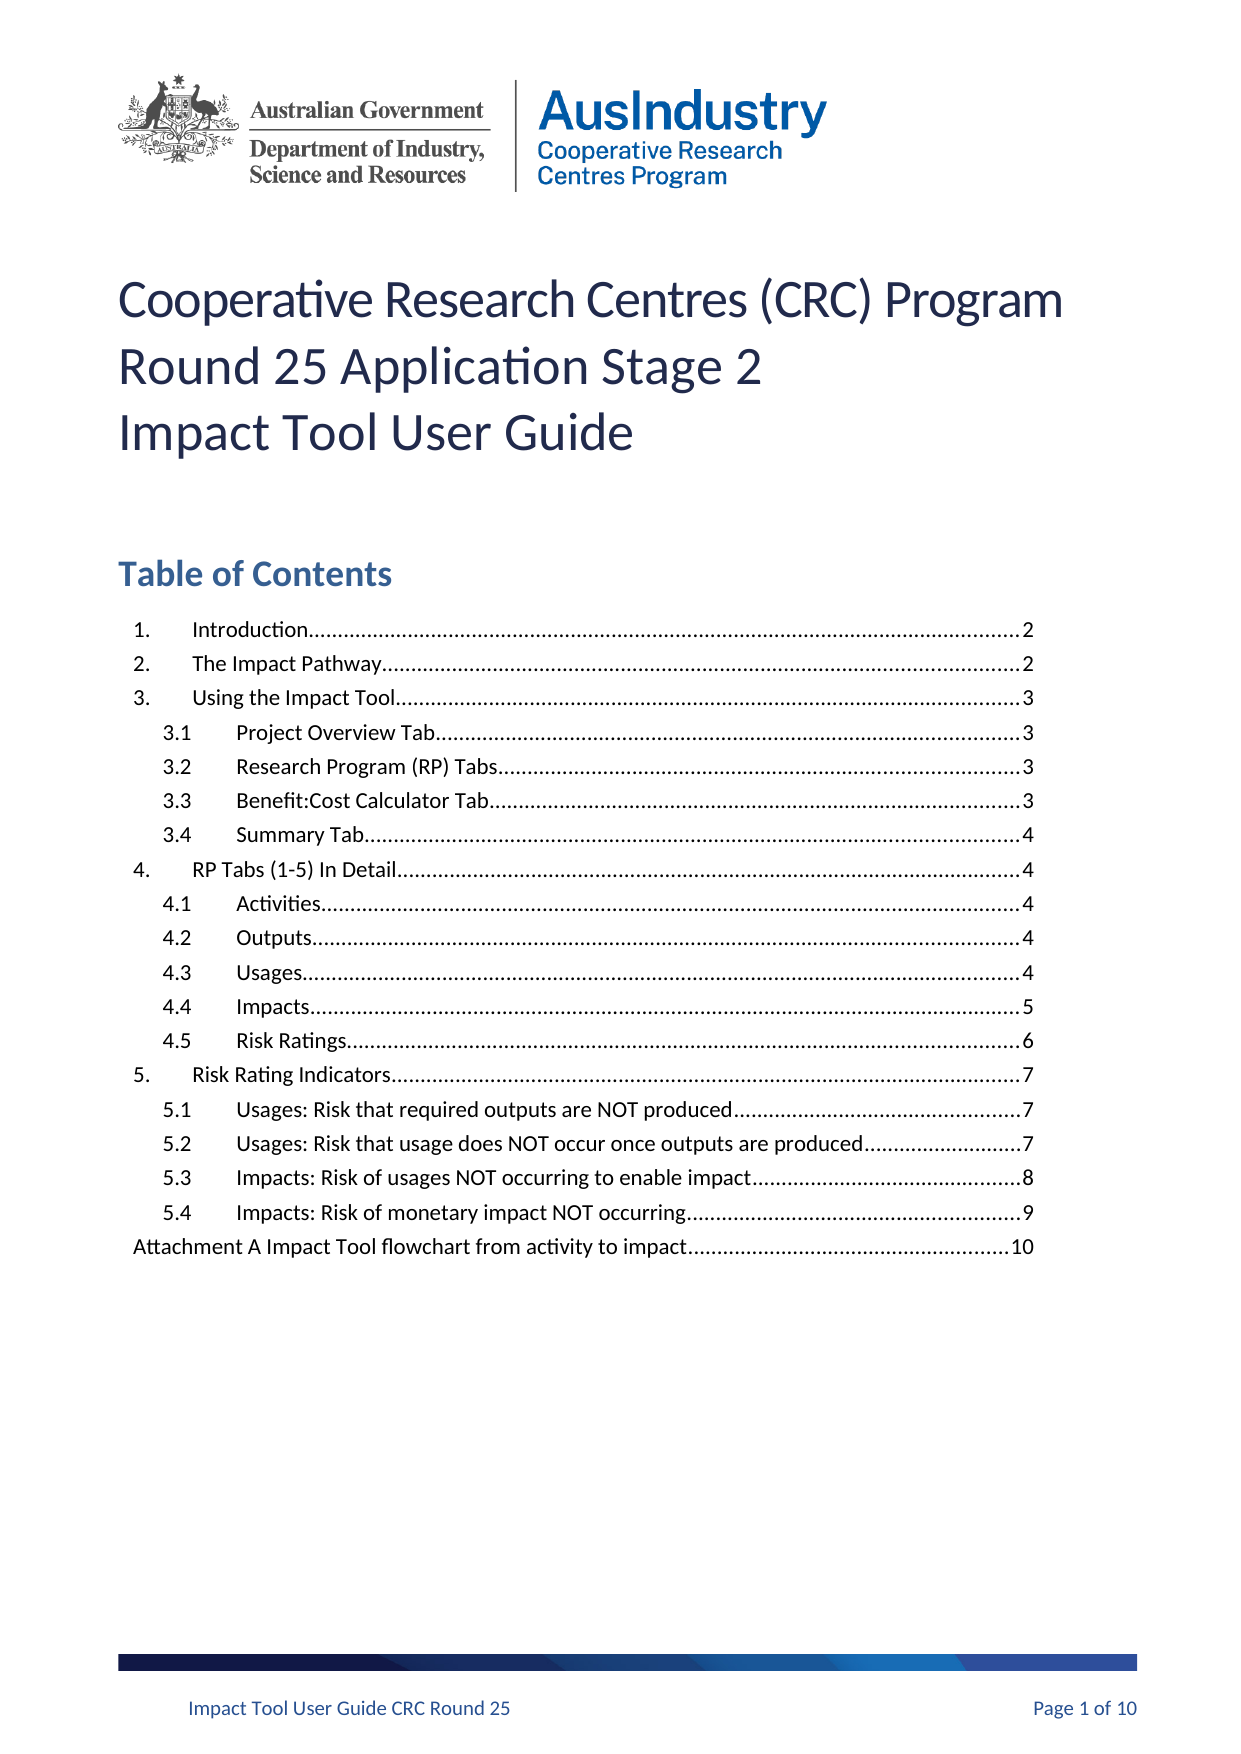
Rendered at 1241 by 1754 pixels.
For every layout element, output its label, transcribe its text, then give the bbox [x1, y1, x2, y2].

picture [118, 73, 827, 192]
title Cooperative Research Centres (CRC) Program Round 25 Application Stage 2 [118, 265, 1137, 398]
picture [118, 1654, 1138, 1671]
title Impact Tool User Guide [118, 398, 1137, 464]
